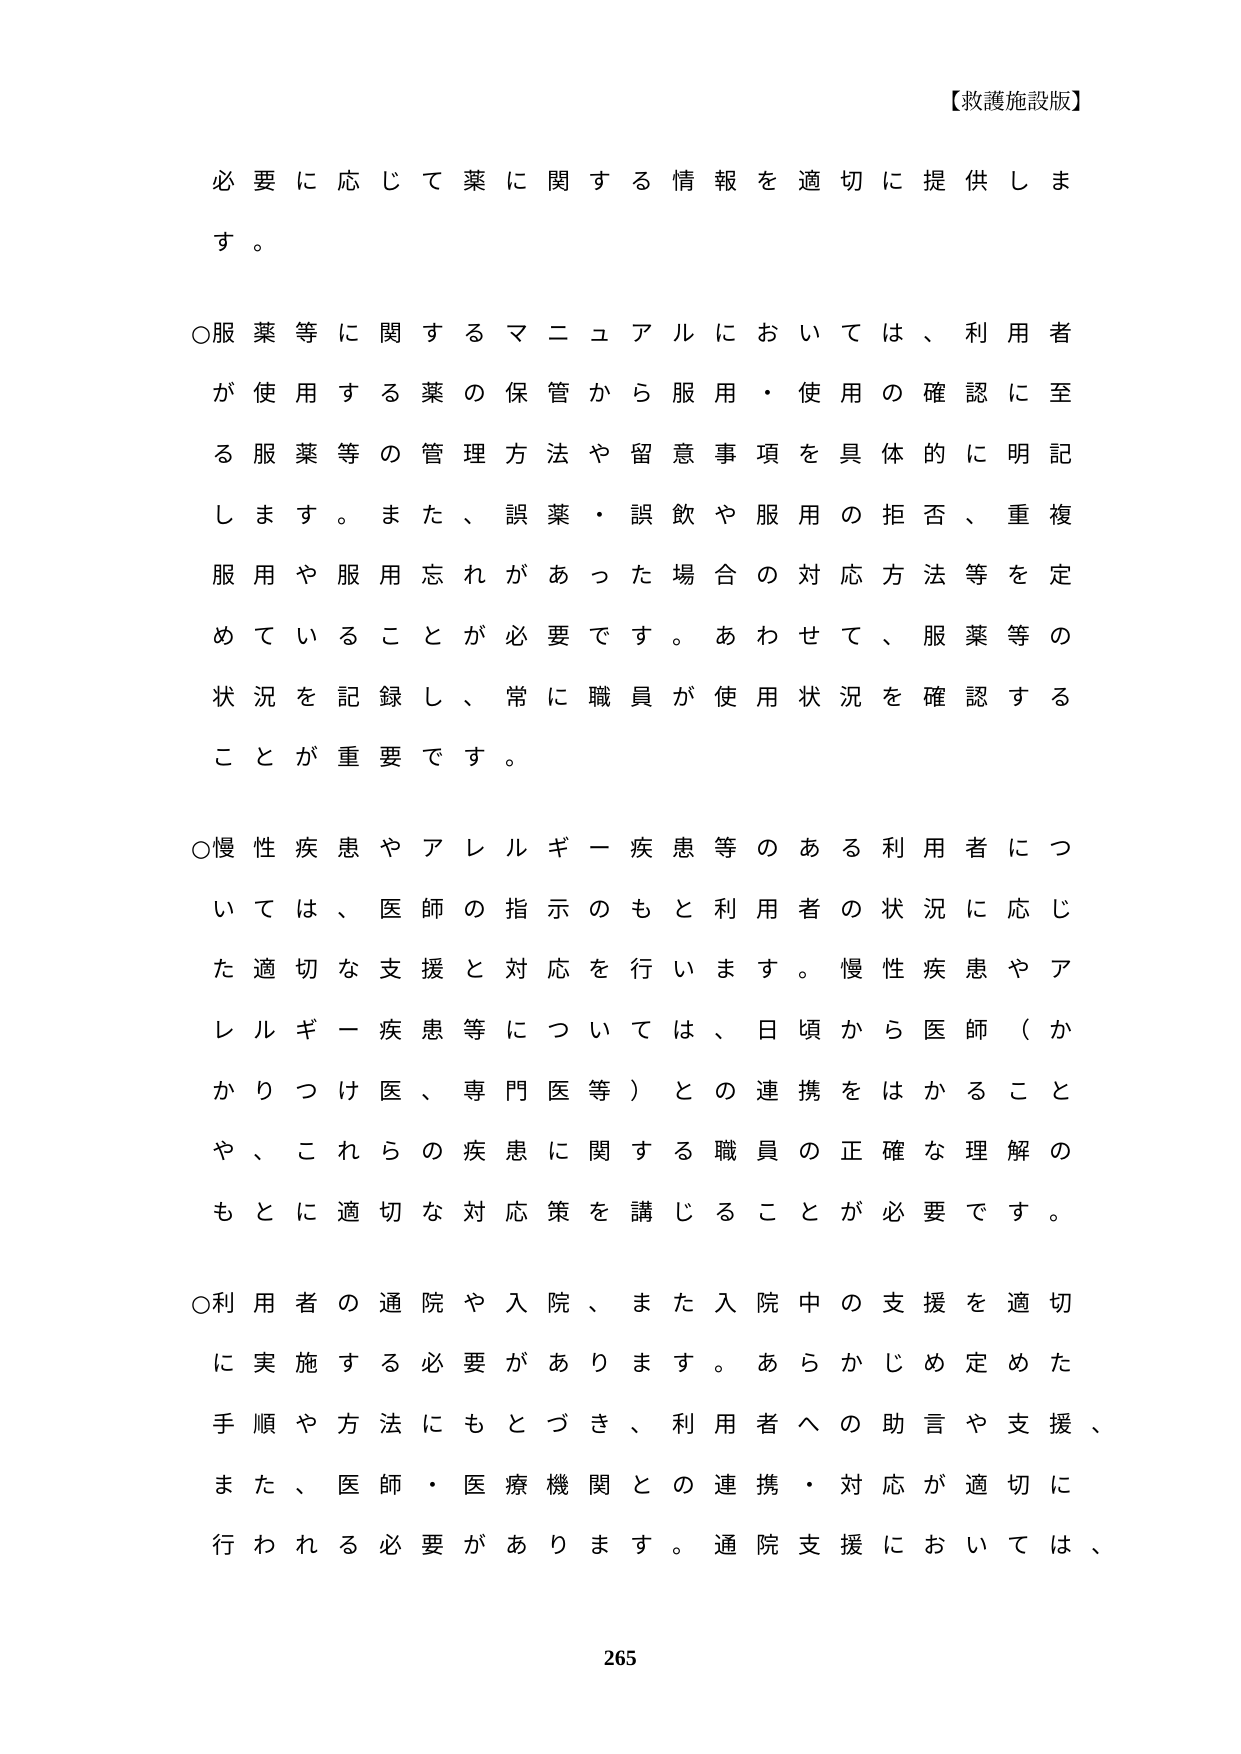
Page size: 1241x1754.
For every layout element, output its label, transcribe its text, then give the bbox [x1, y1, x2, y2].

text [170, 1271, 1091, 1574]
text ○慢性疾患やアレルギー疾患等のある利用者については、医師の指示のもと利用者の状況に応じた適切な支援と対応を行います。慢性疾患やアレルギー疾患等については、日頃から医師（かかりつけ医、専門医等）との連携をはかることや、これらの疾患に関する職員の正確な理解のもとに適切な対応策を講じることが必要です。 [170, 816, 1091, 1241]
text ○服薬等に関するマニュアルにおいては、利用者が使用する薬の保管から服用・使用の確認に至る服薬等の管理方法や留意事項を具体的に明記します。また、誤薬・誤飲や服用の拒否、重複服用や服用忘れがあった場合の対応方法等を定めていることが必要です。あわせて、服薬等の状況を記録し、常に職員が使用状況を確認することが重要です。 [170, 301, 1091, 786]
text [170, 149, 1091, 271]
